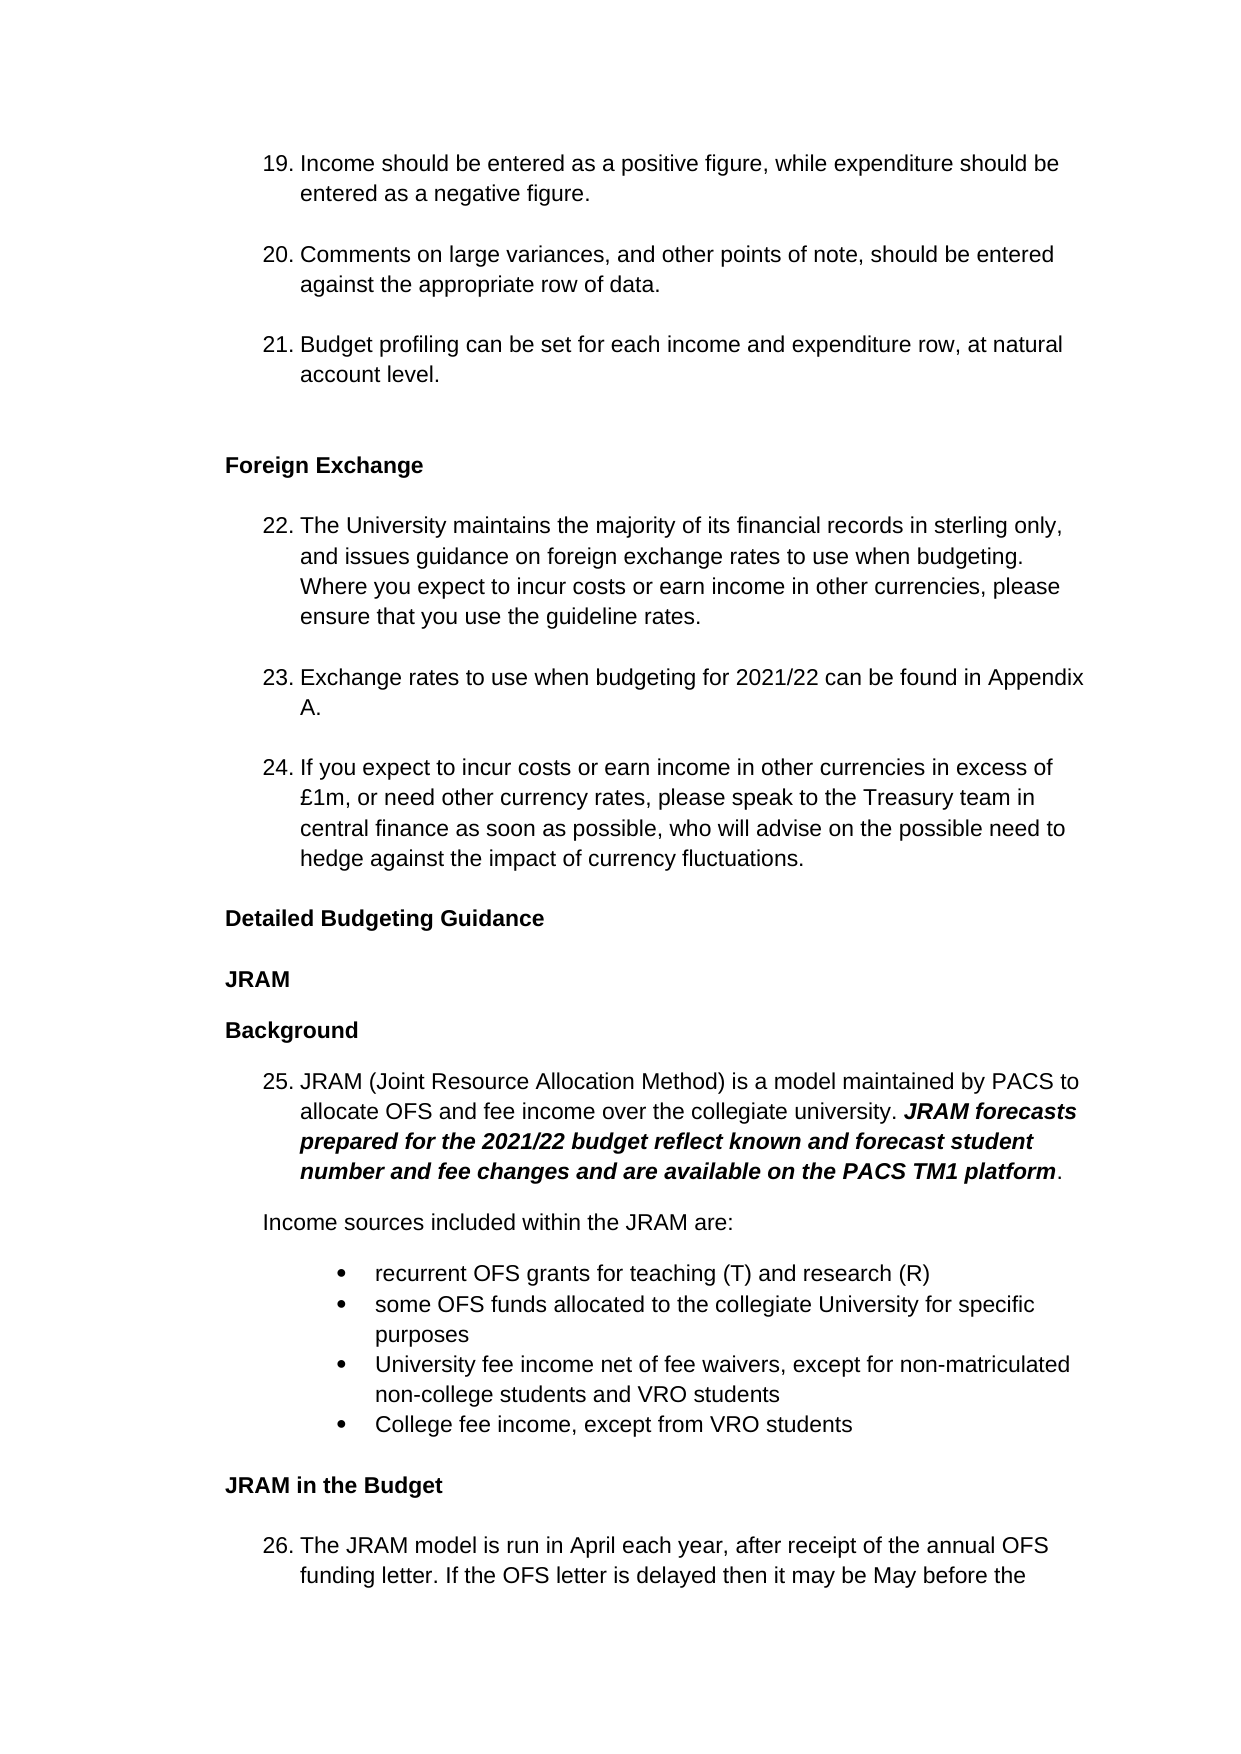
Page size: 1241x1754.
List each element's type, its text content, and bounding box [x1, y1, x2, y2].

list Income should be entered as a positive figure, while expenditure should be entered as a negative figure. [262, 150, 1090, 207]
list The University maintains the majority of its financial records in sterling only, and issues guidance on foreign exchange rates to use when budgeting. Where you expect to incur costs or earn income in other currencies, please ensure that you use the guideline rates. [262, 512, 1090, 629]
list Detailed Budgeting Guidance [225, 905, 1090, 932]
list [262, 1532, 1090, 1589]
list JRAM in the Budget [225, 1472, 1090, 1498]
list College fee income, except from VRO students [337, 1411, 1090, 1438]
list JRAM [225, 966, 1090, 992]
list If you expect to incur costs or earn income in other currencies in excess of £1m, or need other currency rates, please speak to the Treasury team in central finance as soon as possible, who will advise on the possible need to hedge against the impact of currency fluctuations. [262, 754, 1090, 871]
list JRAM (Joint Resource Allocation Method) is a model maintained by PACS to allocate OFS and fee income over the collegiate university. JRAM forecasts prepared for the 2021/22 budget reflect known and forecast student number and fee changes and are available on the PACS TM1 platform. [262, 1068, 1090, 1185]
list Foreign Exchange [225, 452, 1090, 478]
list Budget profiling can be set for each income and expenditure row, at natural account level. [262, 331, 1090, 388]
list Exchange rates to use when budgeting for 2021/22 can be found in Appendix A. [262, 663, 1090, 720]
text Background [150, 1017, 1090, 1043]
list recurrent OFS grants for teaching (T) and research (R) [337, 1260, 1090, 1287]
list some OFS funds allocated to the collegiate University for specific purposes [337, 1291, 1090, 1347]
list University fee income net of fee waivers, except for non-matriculated non-college students and VRO students [337, 1351, 1090, 1408]
list Comments on large variances, and other points of note, should be entered against the appropriate row of data. [262, 241, 1090, 297]
text Income sources included within the JRAM are: [262, 1209, 1090, 1236]
